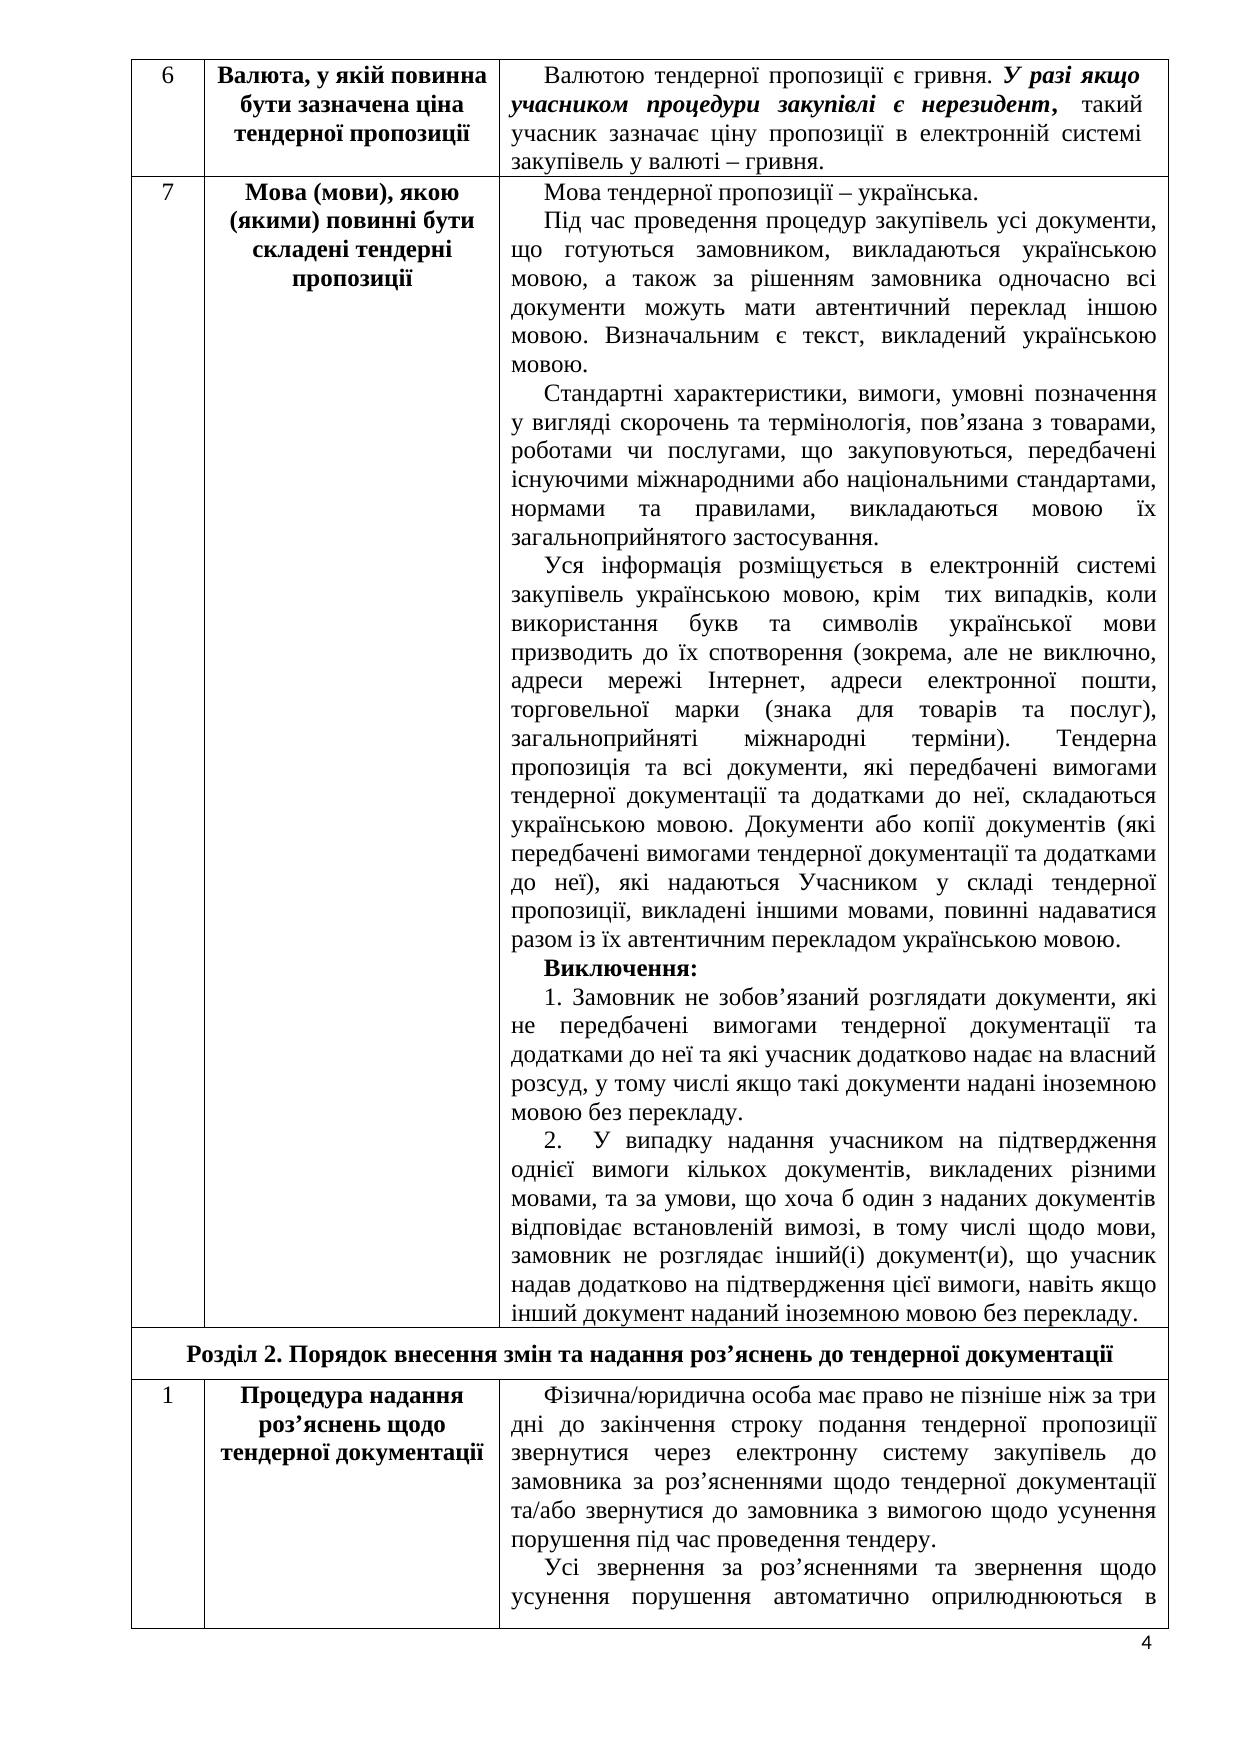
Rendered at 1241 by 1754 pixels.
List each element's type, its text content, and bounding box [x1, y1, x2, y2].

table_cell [205, 1380, 499, 1628]
table_cell Мова (мови), якою (якими) повинні бути складені тендерні пропозиції [205, 177, 499, 1327]
table_cell 1 [132, 1380, 204, 1628]
table_cell Розділ 2. Порядок внесення змін та надання роз’яснень до тендерної документації [132, 1328, 1168, 1379]
table_cell Мова тендерної пропозиції – українська. Під час проведення процедур закупівель усі документи, що готуються замовником, викладаються українською мовою, а також за рішенням замовника одночасно всі документи можуть мати автентичний переклад іншою мовою. Визначальним є текст, викладений українською мовою. Стандартні характеристики, вимоги, умовні позначення у вигляді скорочень та термінологія, пов’язана з товарами, роботами чи послугами, що закуповуються, передбачені існуючими міжнародними або національними стандартами, нормами та правилами, викладаються мовою їх загальноприйнятого застосування. Уся інформація розміщується в електронній системі закупівель українською мовою, крім тих випадків, коли використання букв та символів української мови призводить до їх спотворення (зокрема, але не виключно, адреси мережі Інтернет, адреси електронної пошти, торговельної марки (знака для товарів та послуг), загальноприйняті міжнародні терміни). Тендерна пропозиція та всі документи, які передбачені вимогами тендерної документації та додатками до неї, складаються українською мовою. Документи або копії документів (які передбачені вимогами тендерної документації та додатками до неї), які надаються Учасником у складі тендерної пропозиції, викладені іншими мовами, повинні надаватися разом із їх автентичним перекладом українською мовою. Виключення: 1. Замовник не зобов’язаний розглядати документи, які не передбачені вимогами тендерної документації та додатками до неї та які учасник додатково надає на власний розсуд, у тому числі якщо такі документи надані іноземною мовою без перекладу. 2. У випадку надання учасником на підтвердження однієї вимоги кількох документів, викладених різними мовами, та за умови, що хоча б один з наданих документів відповідає встановленій вимозі, в тому числі щодо мови, замовник не розглядає інший(і) документ(и), що учасник надав додатково на підтвердження цієї вимоги, навіть якщо інший документ наданий іноземною мовою без перекладу. [500, 177, 1168, 1327]
table_cell Валюта, у якій повинна бути зазначена ціна тендерної пропозиції [205, 60, 499, 176]
table_cell Валютою тендерної пропозиції є гривня. У разі якщо учасником процедури закупівлі є нерезидент, такий учасник зазначає ціну пропозиції в електронній системі закупівель у валюті – гривня. [500, 60, 1168, 176]
table_cell 6 [132, 60, 204, 176]
table_cell 7 [132, 177, 204, 1327]
